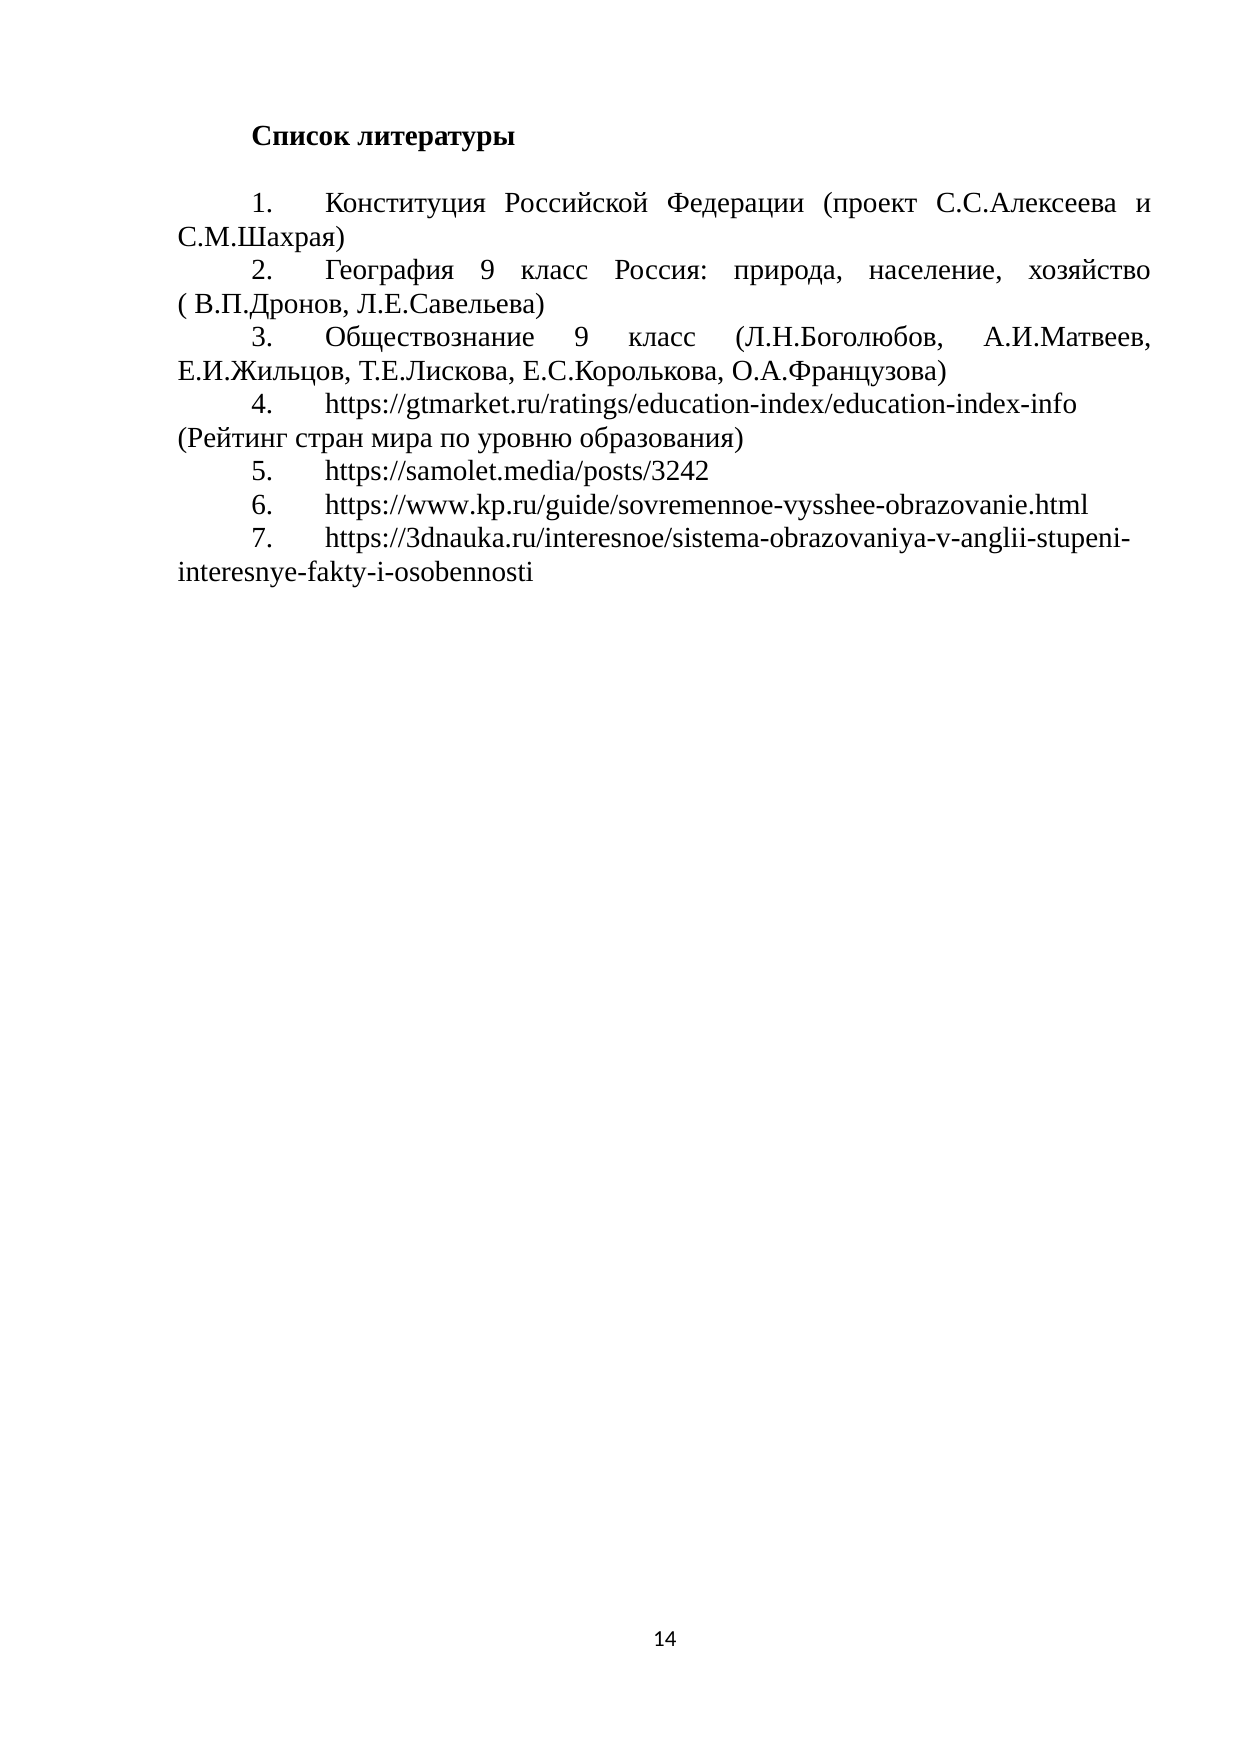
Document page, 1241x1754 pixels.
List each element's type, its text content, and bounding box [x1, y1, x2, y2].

text Список литературы [177, 118, 1152, 152]
list https://gtmarket.ru/ratings/education-index/education-index-info (Рейтинг стран мира по уровню образования) [177, 386, 1152, 453]
list https://3dnauka.ru/interesnoe/sistema-obrazovaniya-v-anglii-stupeni-interesnye-fakty-i-osobennosti [177, 521, 1152, 588]
list География 9 класс Россия: природа, население, хозяйство ( В.П.Дронов, Л.Е.Савельева) [177, 252, 1152, 319]
list https://samolet.media/posts/3242 [177, 453, 1152, 487]
list Конституция Российской Федерации (проект С.С.Алексеева и С.М.Шахрая) [177, 185, 1152, 252]
list Обществознание 9 класс (Л.Н.Боголюбов, А.И.Матвеев, Е.И.Жильцов, Т.Е.Лискова, Е.С.Королькова, О.А.Французова) [177, 319, 1152, 386]
list https://www.kp.ru/guide/sovremennoe-vysshee-obrazovanie.html [177, 487, 1152, 521]
